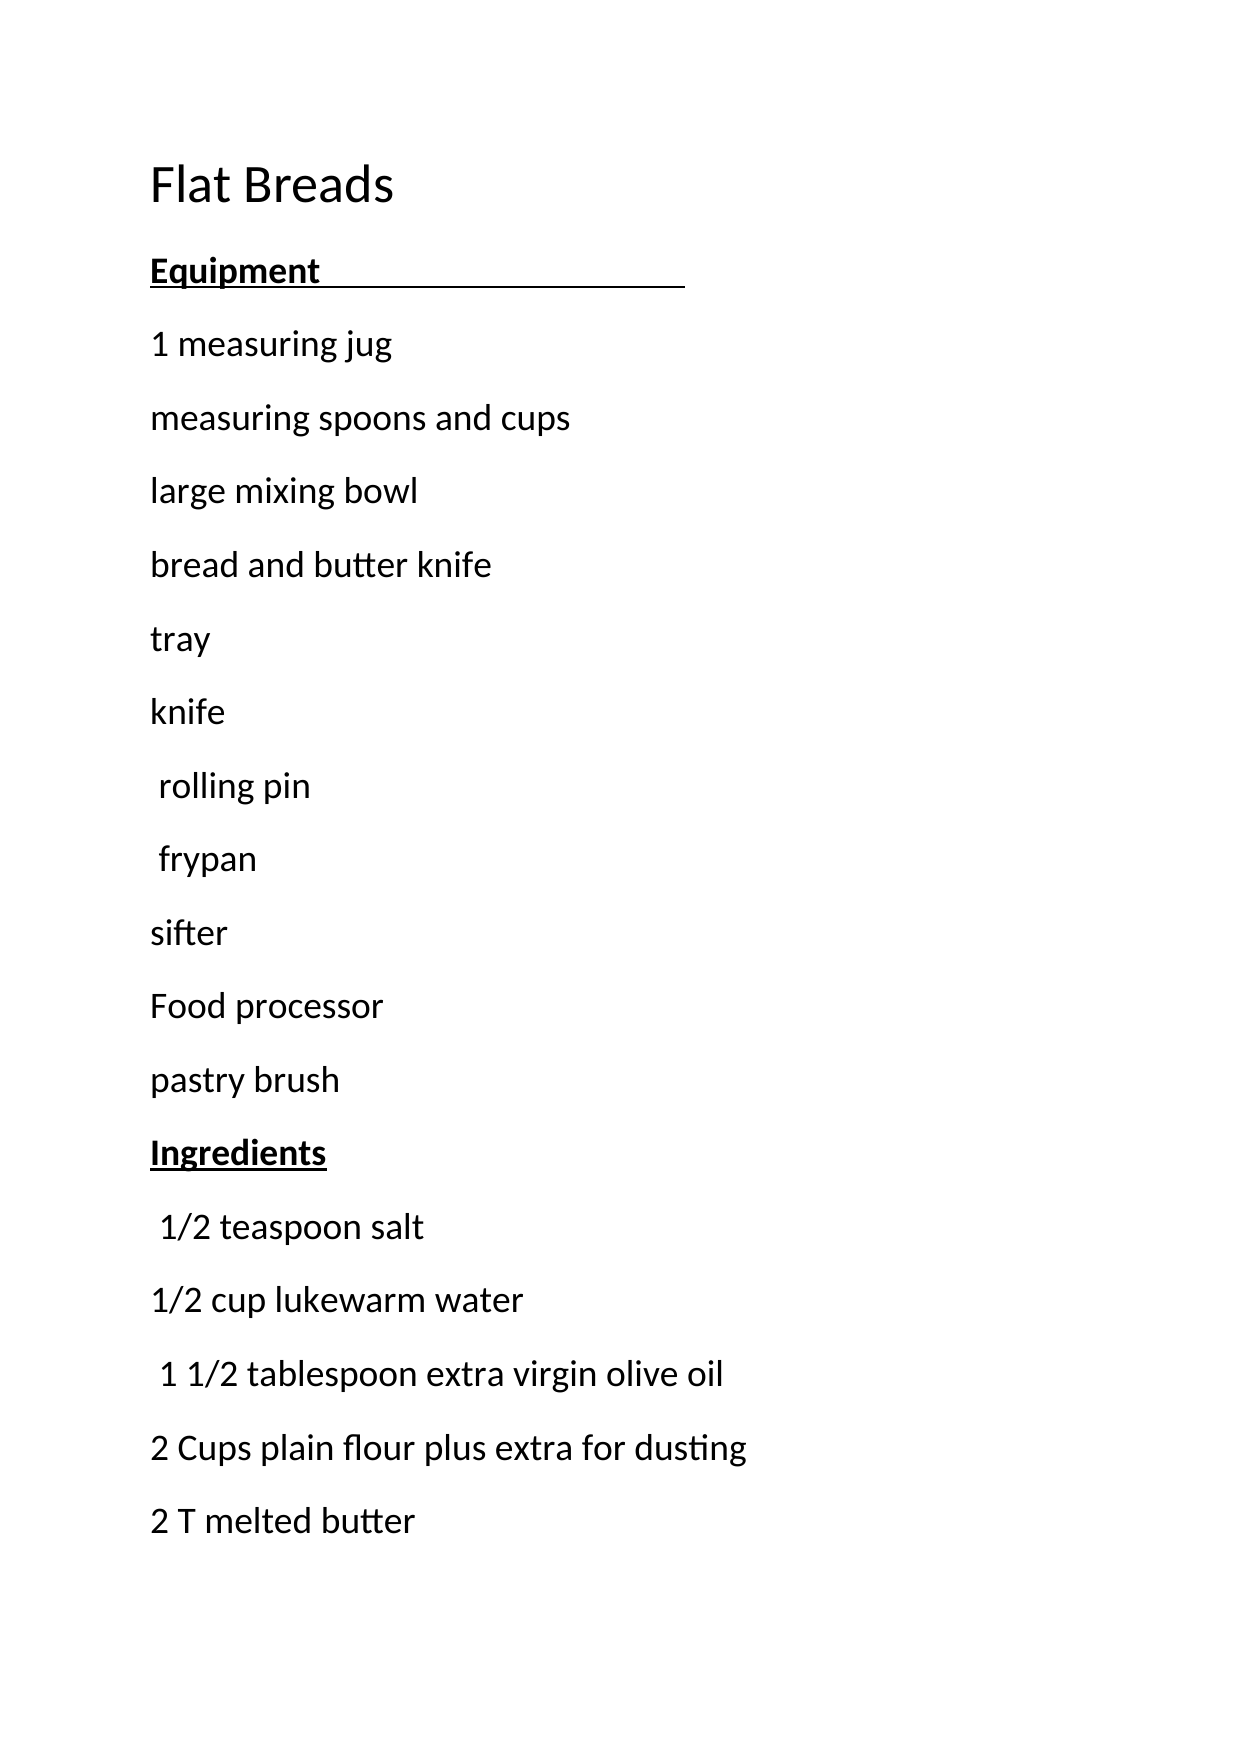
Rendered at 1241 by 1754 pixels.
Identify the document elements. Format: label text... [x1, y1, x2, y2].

text 1 1/2 tablespoon extra virgin olive oil [150, 1350, 1090, 1396]
text rolling pin [150, 762, 1090, 807]
text Ingredients [150, 1129, 1090, 1175]
text tray [150, 614, 1090, 660]
text Flat Breads [150, 150, 1090, 216]
text 2 T melted butter [150, 1497, 1090, 1543]
text bread and butter knife [150, 541, 1090, 587]
text large mixing bowl [150, 467, 1090, 513]
text Equipment [150, 247, 1090, 293]
text Food processor [150, 982, 1090, 1028]
text knife [150, 688, 1090, 734]
text measuring spoons and cups [150, 394, 1090, 440]
text 1/2 cup lukewarm water [150, 1276, 1090, 1322]
text 2 Cups plain flour plus extra for dusting [150, 1423, 1090, 1469]
text 1/2 teaspoon salt [150, 1203, 1090, 1249]
text 1 measuring jug [150, 320, 1090, 366]
text sifter [150, 909, 1090, 954]
text pastry brush [150, 1056, 1090, 1102]
text frypan [150, 835, 1090, 881]
